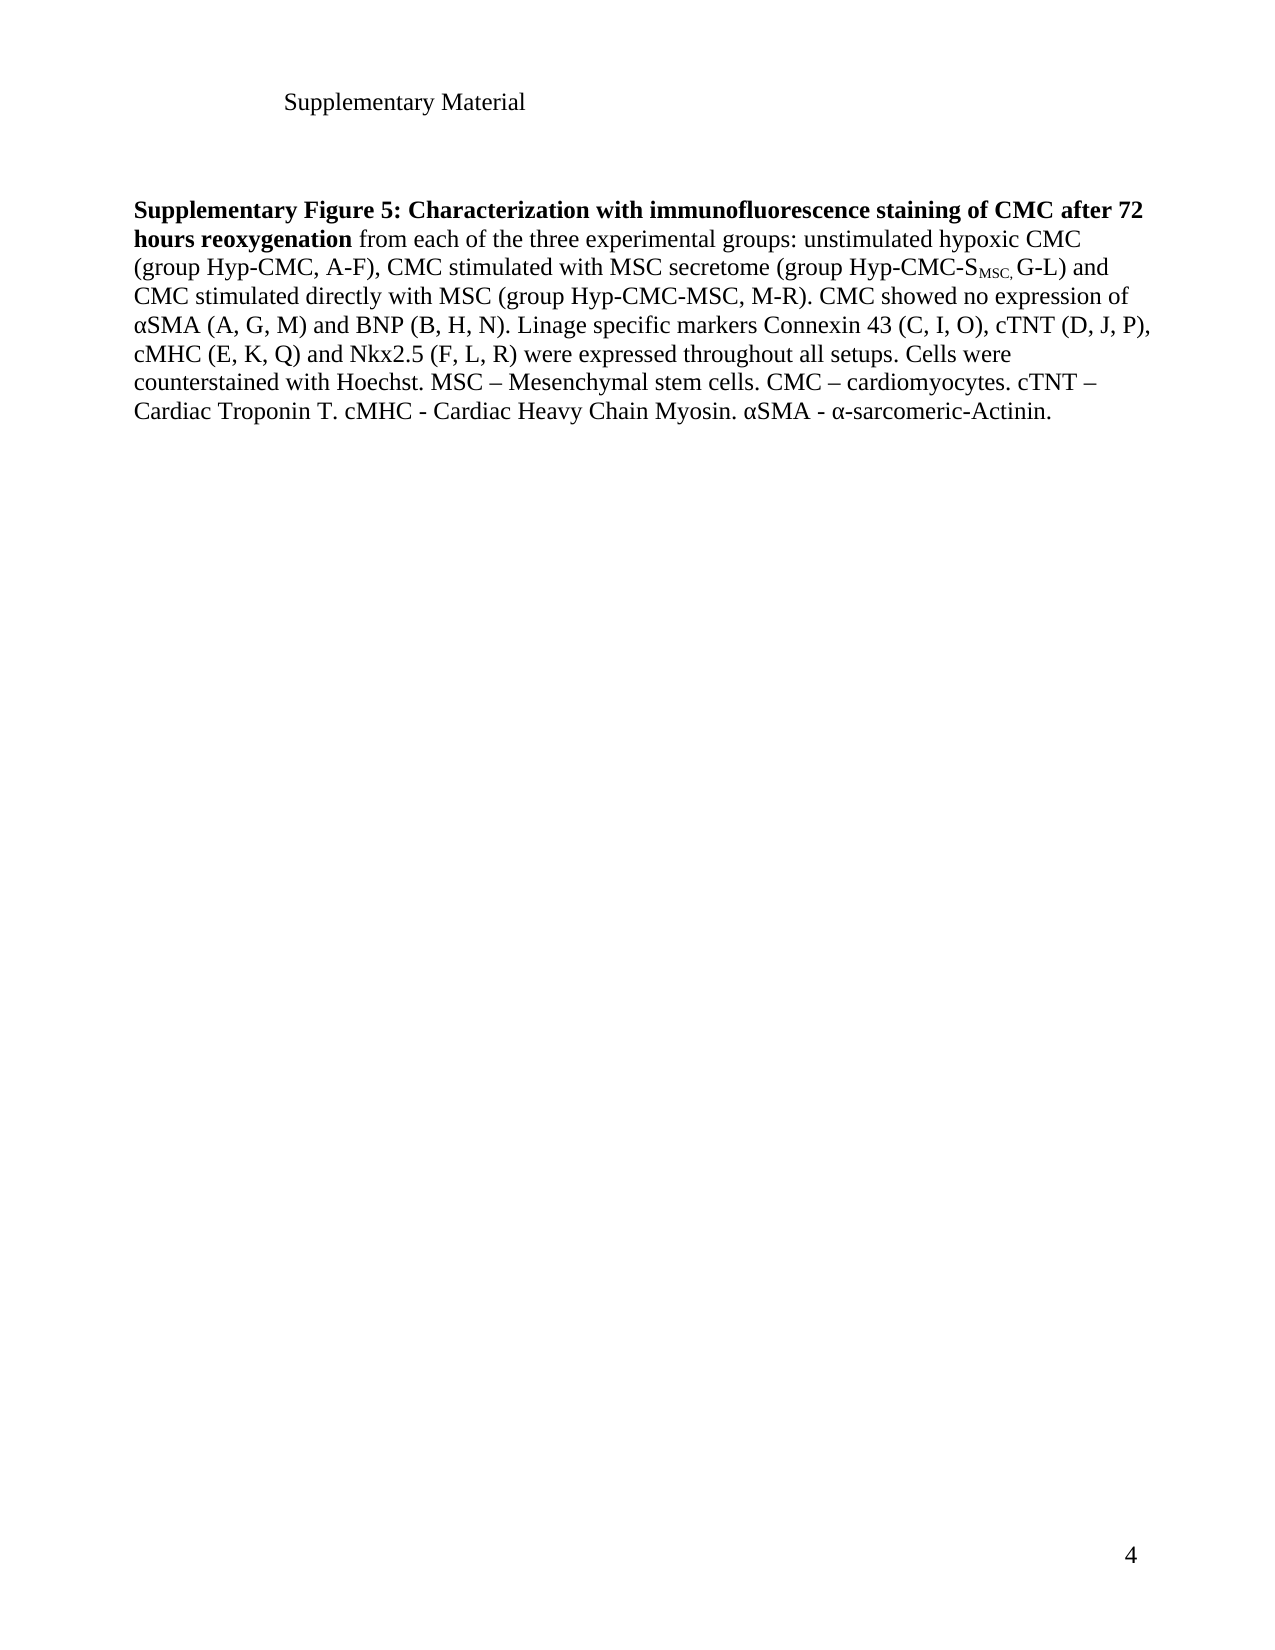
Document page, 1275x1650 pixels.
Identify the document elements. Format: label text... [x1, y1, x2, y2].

text Supplementary Figure 5: Characterization with immunofluorescence staining of CMC after 72 hours reoxygenation from each of the three experimental groups: unstimulated hypoxic CMC (group Hyp-CMC, A-F), CMC stimulated with MSC secretome (group Hyp-CMC-SMSC, G-L) and CMC stimulated directly with MSC (group Hyp-CMC-MSC, M-R). CMC showed no expression of αSMA (A, G, M) and BNP (B, H, N). Linage specific markers Connexin 43 (C, I, O), cTNT (D, J, P), cMHC (E, K, Q) and Nkx2.5 (F, L, R) were expressed throughout all setups. Cells were counterstained with Hoechst. MSC – Mesenchymal stem cells. CMC – cardiomyocytes. cTNT – Cardiac Troponin T. cMHC - Cardiac Heavy Chain Myosin. αSMA - α-sarcomeric-Actinin. [133, 195, 1152, 425]
